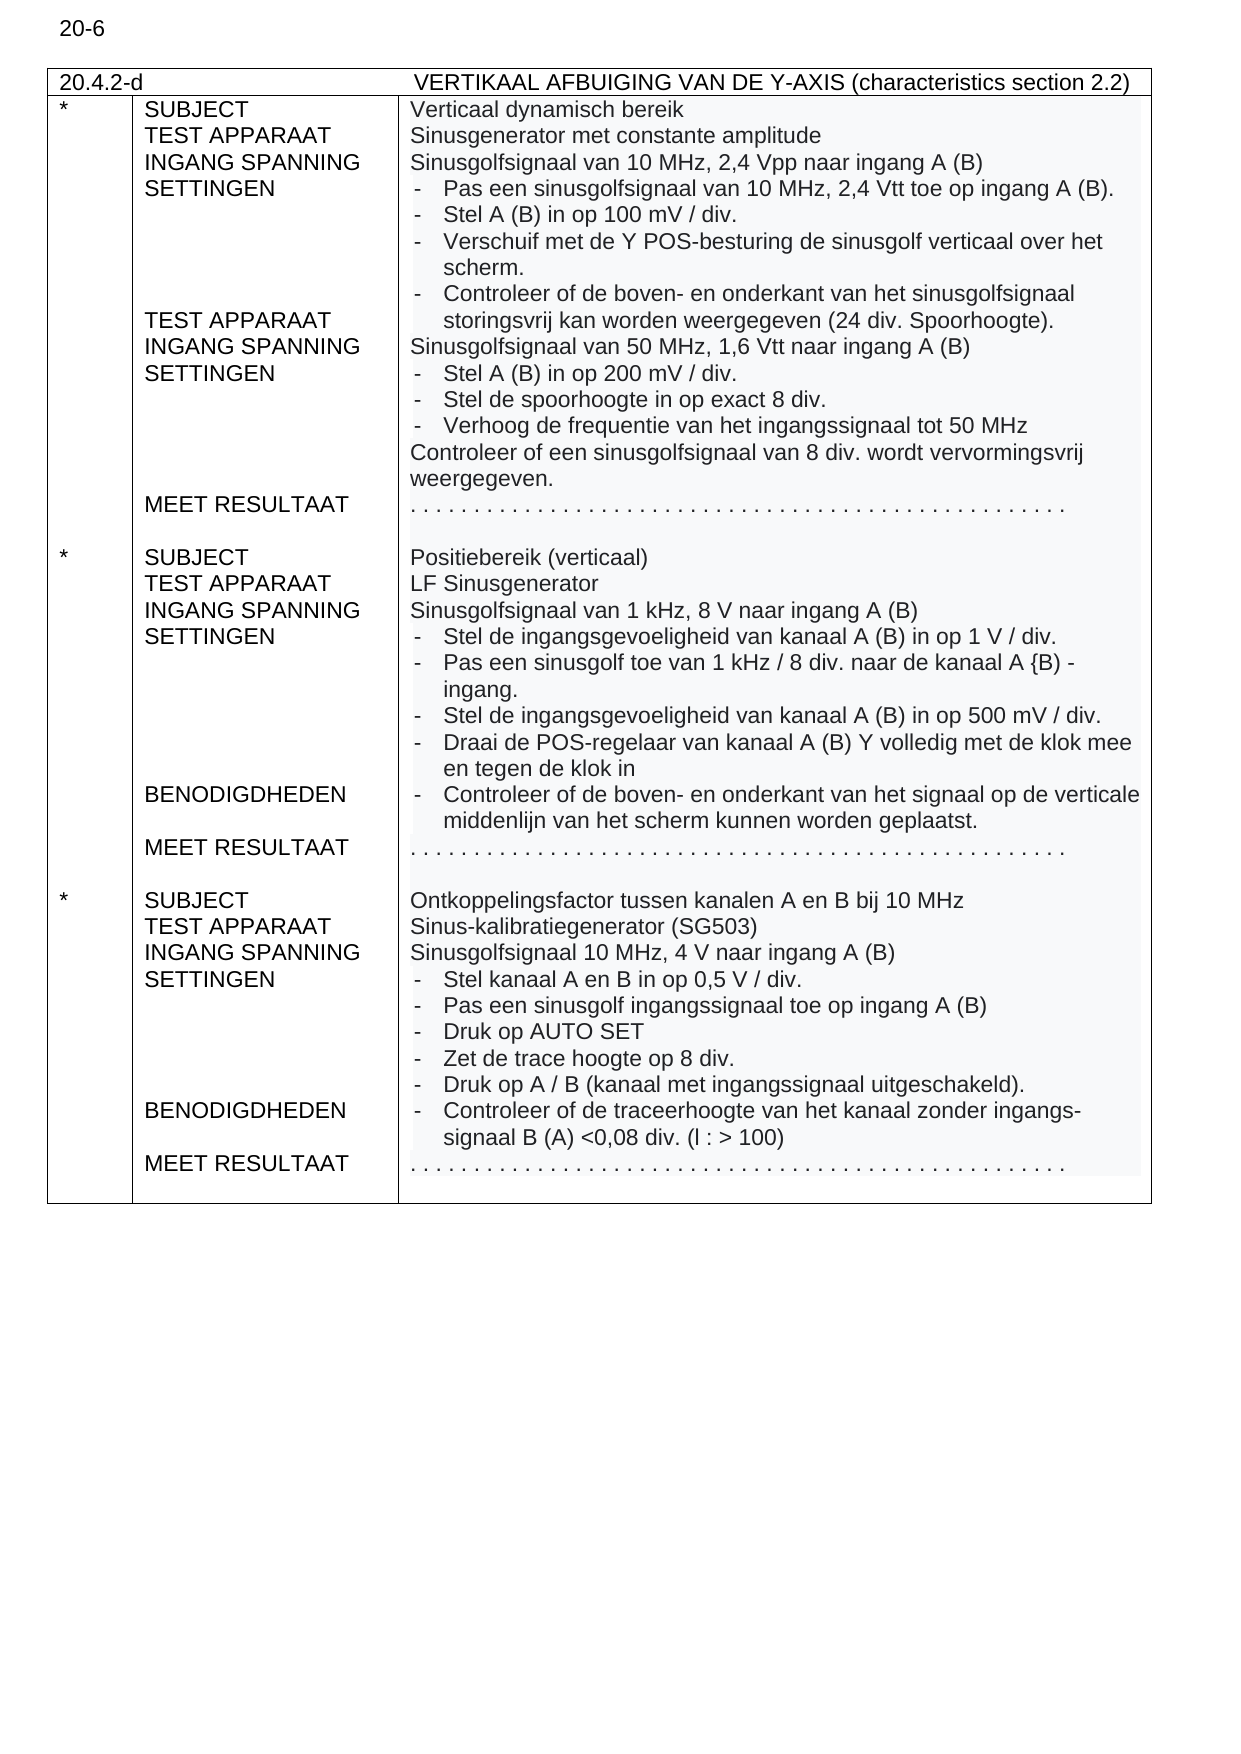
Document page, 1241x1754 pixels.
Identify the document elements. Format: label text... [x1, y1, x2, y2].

table_header 20.4.2-d VERTIKAAL AFBUIGING VAN DE Y-AXIS (characteristics section 2.2) [48, 69, 1151, 95]
text 20-6 [59, 15, 1181, 41]
table_cell SUBJECT TEST APPARAAT INGANG SPANNING SETTINGEN TEST APPARAAT INGANG SPANNING SETTINGEN MEET RESULTAAT SUBJECT TEST APPARAAT INGANG SPANNING SETTINGEN BENODIGDHEDEN MEET RESULTAAT SUBJECT TEST APPARAAT INGANG SPANNING SETTINGEN BENODIGDHEDEN MEET RESULTAAT [133, 96, 398, 1203]
table_cell * * * [48, 96, 132, 1203]
table_cell Verticaal dynamisch bereik Sinusgenerator met constante amplitude Sinusgolfsignaal van 10 MHz, 2,4 Vpp naar ingang A (B) - Pas een sinusgolfsignaal van 10 MHz, 2,4 Vtt toe op ingang A (B). - Stel A (B) in op 100 mV / div. - Verschuif met de Y POS-besturing de sinusgolf verticaal over het scherm. - Controleer of de boven- en onderkant van het sinusgolfsignaal storingsvrij kan worden weergegeven (24 div. Spoorhoogte). Sinusgolfsignaal van 50 MHz, 1,6 Vtt naar ingang A (B) - Stel A (B) in op 200 mV / div. - Stel de spoorhoogte in op exact 8 div. - Verhoog de frequentie van het ingangssignaal tot 50 MHz Controleer of een sinusgolfsignaal van 8 div. wordt vervormingsvrij weergegeven. . . . . . . . . . . . . . . . . . . . . . . . . . . . . . . . . . . . . . . . . . . . . . . . . . . . . Positiebereik (verticaal) LF Sinusgenerator Sinusgolfsignaal van 1 kHz, 8 V naar ingang A (B) - Stel de ingangsgevoeligheid van kanaal A (B) in op 1 V / div. - Pas een sinusgolf toe van 1 kHz / 8 div. naar de kanaal A {B) -ingang. - Stel de ingangsgevoeligheid van kanaal A (B) in op 500 mV / div. - Draai de POS-regelaar van kanaal A (B) Y volledig met de klok mee en tegen de klok in - Controleer of de boven- en onderkant van het signaal op de verticale middenlijn van het scherm kunnen worden geplaatst. . . . . . . . . . . . . . . . . . . . . . . . . . . . . . . . . . . . . . . . . . . . . . . . . . . . . Ontkoppelingsfactor tussen kanalen A en B bij 10 MHz Sinus-kalibratiegenerator (SG503) Sinusgolfsignaal 10 MHz, 4 V naar ingang A (B) - Stel kanaal A en B in op 0,5 V / div. - Pas een sinusgolf ingangssignaal toe op ingang A (B) - Druk op AUTO SET - Zet de trace hoogte op 8 div. - Druk op A / B (kanaal met ingangssignaal uitgeschakeld). - Controleer of de traceerhoogte van het kanaal zonder ingangs-signaal B (A) <0,08 div. (l : > 100) . . . . . . . . . . . . . . . . . . . . . . . . . . . . . . . . . . . . . . . . . . . . . . . . . . . . [399, 96, 1151, 1203]
